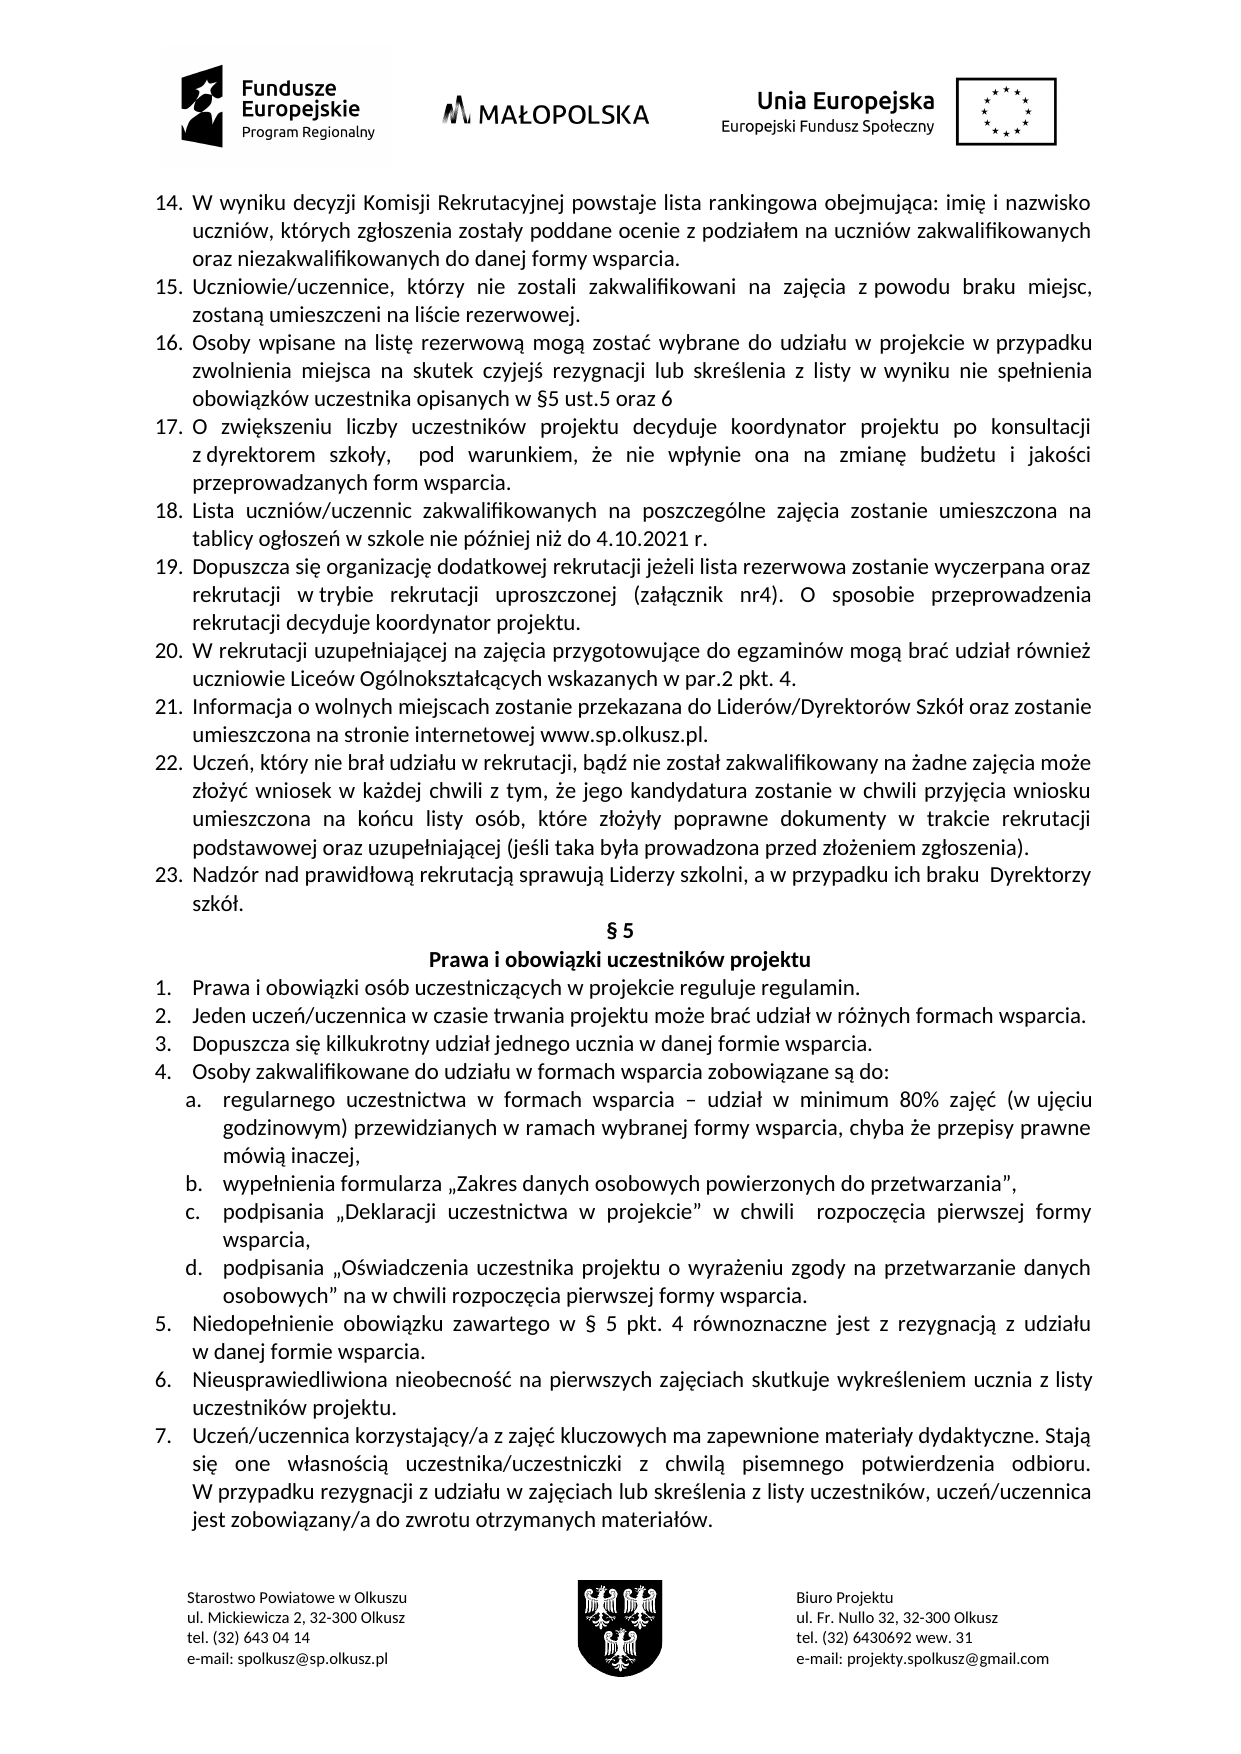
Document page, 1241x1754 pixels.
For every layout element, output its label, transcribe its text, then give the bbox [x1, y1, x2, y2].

list Jeden uczeń/uczennica w czasie trwania projektu może brać udział w różnych formach wsparcia. [154, 1001, 1093, 1029]
list Dopuszcza się kilkukrotny udział jednego ucznia w danej formie wsparcia. [154, 1029, 1093, 1057]
list Lista uczniów/uczennic zakwalifikowanych na poszczególne zajęcia zostanie umieszczona na tablicy ogłoszeń w szkole nie później niż do 4.10.2021 r. [154, 496, 1093, 552]
list W rekrutacji uzupełniającej na zajęcia przygotowujące do egzaminów mogą brać udział również uczniowie Liceów Ogólnokształcących wskazanych w par.2 pkt. 4. [154, 636, 1093, 692]
text § 5 [148, 917, 1093, 945]
list regularnego uczestnictwa w formach wsparcia – udział w minimum 80% zajęć (w ujęciu godzinowym) przewidzianych w ramach wybranej formy wsparcia, chyba że przepisy prawne mówią inaczej, [185, 1085, 1093, 1169]
list Osoby wpisane na listę rezerwową mogą zostać wybrane do udziału w projekcie w przypadku zwolnienia miejsca na skutek czyjejś rezygnacji lub skreślenia z listy w wyniku nie spełnienia obowiązków uczestnika opisanych w §5 ust.5 oraz 6 [154, 328, 1093, 412]
list Uczeń/uczennica korzystający/a z zajęć kluczowych ma zapewnione materiały dydaktyczne. Stają się one własnością uczestnika/uczestniczki z chwilą pisemnego potwierdzenia odbioru. W przypadku rezygnacji z udziału w zajęciach lub skreślenia z listy uczestników, uczeń/uczennica jest zobowiązany/a do zwrotu otrzymanych materiałów. [154, 1421, 1093, 1533]
list Prawa i obowiązki osób uczestniczących w projekcie reguluje regulamin. [154, 973, 1093, 1001]
picture [161, 44, 1079, 168]
list O zwiększeniu liczby uczestników projektu decyduje koordynator projektu po konsultacji z dyrektorem szkoły, pod warunkiem, że nie wpłynie ona na zmianę budżetu i jakości przeprowadzanych form wsparcia. [154, 412, 1093, 496]
list Niedopełnienie obowiązku zawartego w § 5 pkt. 4 równoznaczne jest z rezygnacją z udziału w danej formie wsparcia. [154, 1309, 1093, 1365]
list W wyniku decyzji Komisji Rekrutacyjnej powstaje lista rankingowa obejmująca: imię i nazwisko uczniów, których zgłoszenia zostały poddane ocenie z podziałem na uczniów zakwalifikowanych oraz niezakwalifikowanych do danej formy wsparcia. [154, 188, 1093, 272]
list Nieusprawiedliwiona nieobecność na pierwszych zajęciach skutkuje wykreśleniem ucznia z listy uczestników projektu. [154, 1365, 1093, 1421]
list Dopuszcza się organizację dodatkowej rekrutacji jeżeli lista rezerwowa zostanie wyczerpana oraz rekrutacji w trybie rekrutacji uproszczonej (załącznik nr4). O sposobie przeprowadzenia rekrutacji decyduje koordynator projektu. [154, 552, 1093, 636]
text Prawa i obowiązki uczestników projektu [148, 945, 1093, 973]
list wypełnienia formularza „Zakres danych osobowych powierzonych do przetwarzania”, [185, 1169, 1093, 1197]
list Uczeń, który nie brał udziału w rekrutacji, bądź nie został zakwalifikowany na żadne zajęcia może złożyć wniosek w każdej chwili z tym, że jego kandydatura zostanie w chwili przyjęcia wniosku umieszczona na końcu listy osób, które złożyły poprawne dokumenty w trakcie rekrutacji podstawowej oraz uzupełniającej (jeśli taka była prowadzona przed złożeniem zgłoszenia). [154, 748, 1093, 861]
list Informacja o wolnych miejscach zostanie przekazana do Liderów/Dyrektorów Szkół oraz zostanie umieszczona na stronie internetowej www.sp.olkusz.pl. [154, 692, 1093, 748]
list podpisania „Deklaracji uczestnictwa w projekcie” w chwili rozpoczęcia pierwszej formy wsparcia, [185, 1197, 1093, 1253]
list Uczniowie/uczennice, którzy nie zostali zakwalifikowani na zajęcia z powodu braku miejsc, zostaną umieszczeni na liście rezerwowej. [154, 272, 1093, 328]
list Nadzór nad prawidłową rekrutacją sprawują Liderzy szkolni, a w przypadku ich braku Dyrektorzy szkół. [154, 861, 1093, 917]
picture [577, 1580, 663, 1681]
list Osoby zakwalifikowane do udziału w formach wsparcia zobowiązane są do: [154, 1057, 1093, 1085]
list podpisania „Oświadczenia uczestnika projektu o wyrażeniu zgody na przetwarzanie danych osobowych” na w chwili rozpoczęcia pierwszej formy wsparcia. [185, 1253, 1093, 1309]
